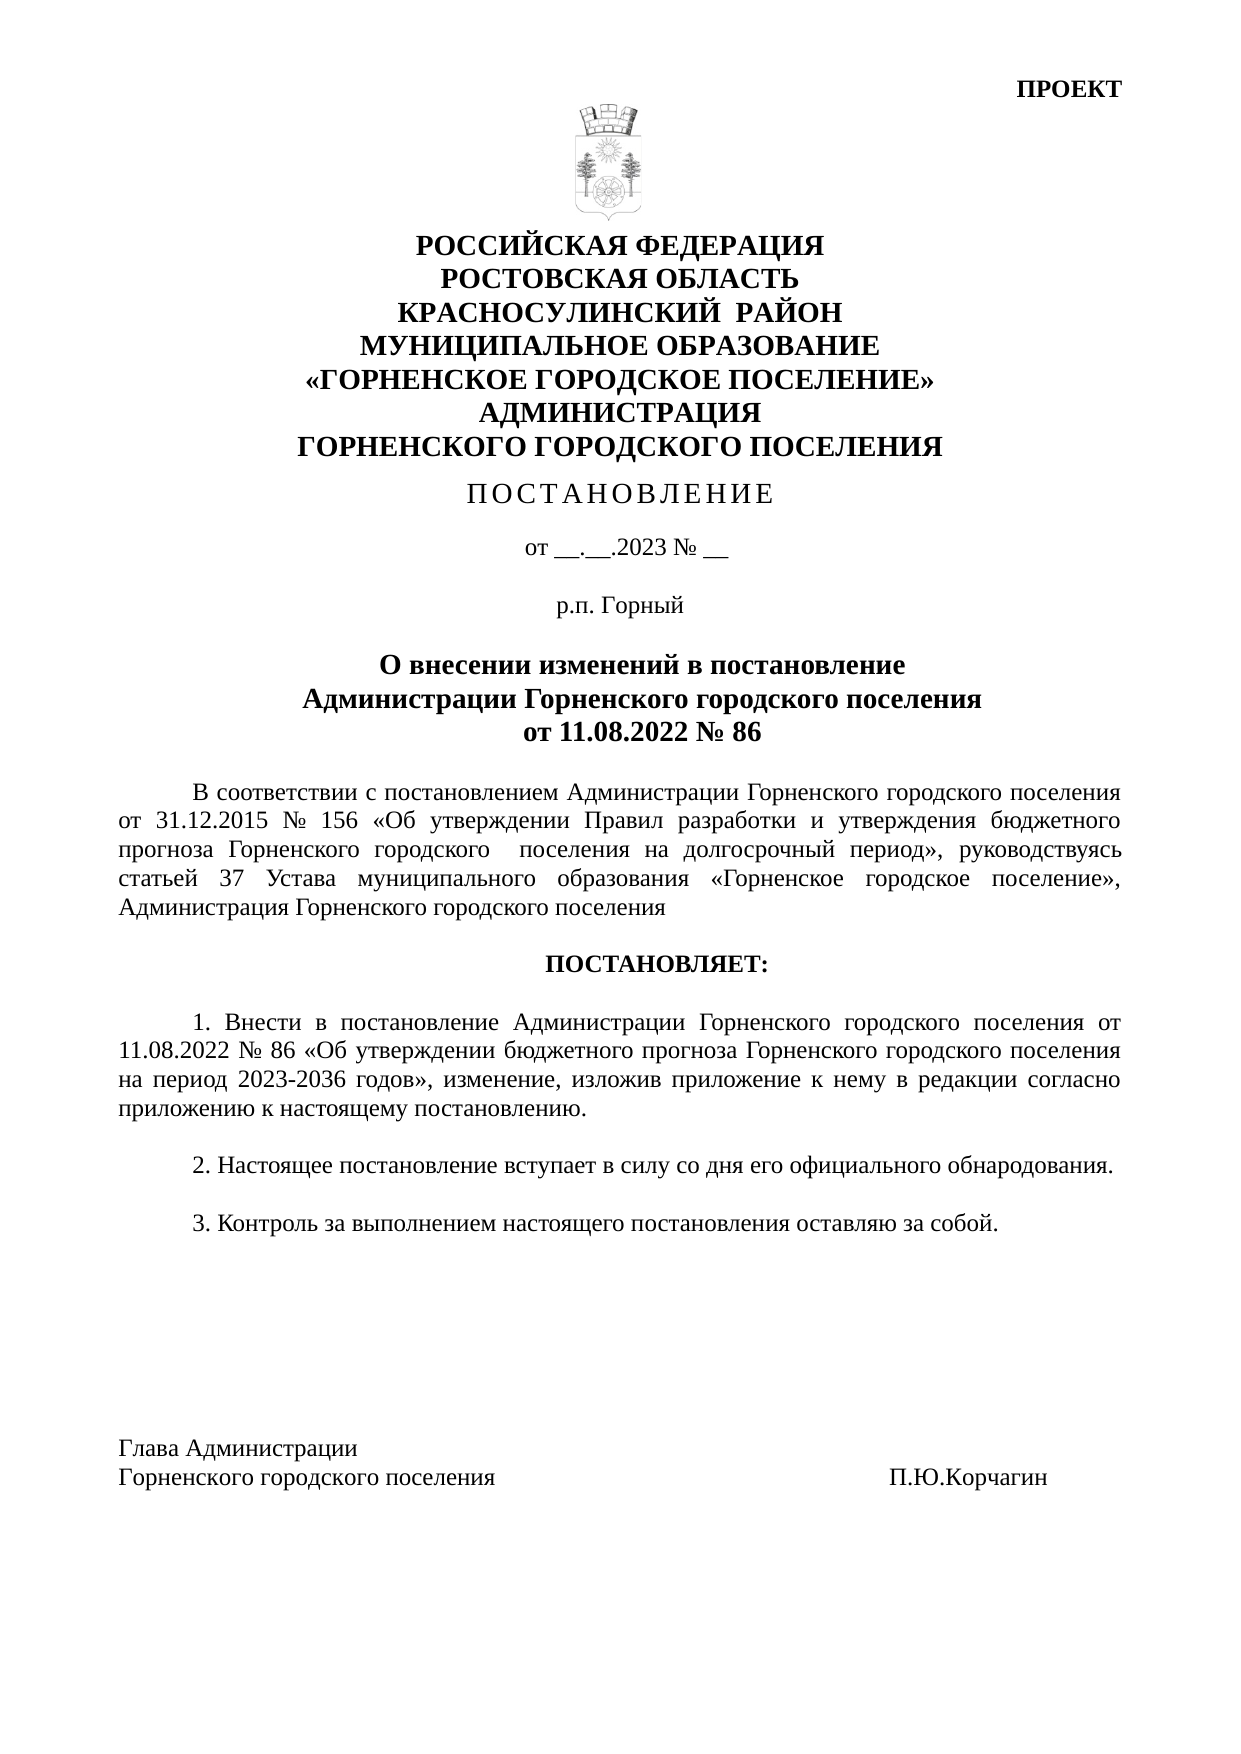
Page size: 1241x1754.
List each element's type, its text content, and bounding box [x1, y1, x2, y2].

text Администрации Горненского городского поселения [118, 681, 1166, 714]
text РОССИЙСКАЯ ФЕДЕРАЦИЯ [118, 228, 1122, 261]
text р.п. Горный [118, 590, 1122, 618]
text от 11.08.2022 № 86 [118, 714, 1166, 748]
picture [575, 104, 642, 221]
text Глава Администрации [118, 1433, 1122, 1462]
text О внесении изменений в постановление [118, 647, 1166, 681]
text Горненского городского поселения П.Ю.Корчагин [118, 1462, 1122, 1491]
text РОСТОВСКАЯ ОБЛАСТЬ [118, 261, 1122, 295]
text КРАСНОСУЛИНСКИЙ РАЙОН [118, 295, 1122, 328]
text В соответствии с постановлением Администрации Горненского городского поселения от 31.12.2015 № 156 «Об утверждении Правил разработки и утверждения бюджетного прогноза Горненского городского поселения на долгосрочный период», руководствуясь статьей 37 Устава муниципального образования «Горненское городское поселение», Администрация Горненского городского поселения [118, 777, 1122, 920]
text АДМИНИСТРАЦИЯ [118, 395, 1122, 429]
text 1. Внести в постановление Администрации Горненского городского поселения от 11.08.2022 № 86 «Об утверждении бюджетного прогноза Горненского городского поселения на период 2023-2036 годов», изменение, изложив приложение к нему в редакции согласно приложению к настоящему постановлению. [118, 1007, 1122, 1122]
subtitle ПОСТАНОВЛЕНИЕ [118, 485, 1122, 508]
text ПРОЕКТ [118, 74, 1122, 103]
text МУНИЦИПАЛЬНОЕ ОБРАЗОВАНИЕ [118, 328, 1122, 362]
text от __.__.2023 __ [118, 532, 1122, 561]
text ГОРНЕНСКОГО ГОРОДСКОГО ПОСЕЛЕНИЯ [118, 429, 1122, 462]
text 3. Контроль за выполнением настоящего постановления оставляю за собой. [118, 1208, 1122, 1237]
text ПОСТАНОВЛЯЕТ: [118, 949, 1122, 978]
text 2. Настоящее постановление вступает в силу со дня его официального обнародования. [118, 1150, 1122, 1179]
text «ГОРНЕНСКОЕ ГОРОДСКОЕ ПОСЕЛЕНИЕ» [118, 362, 1122, 395]
